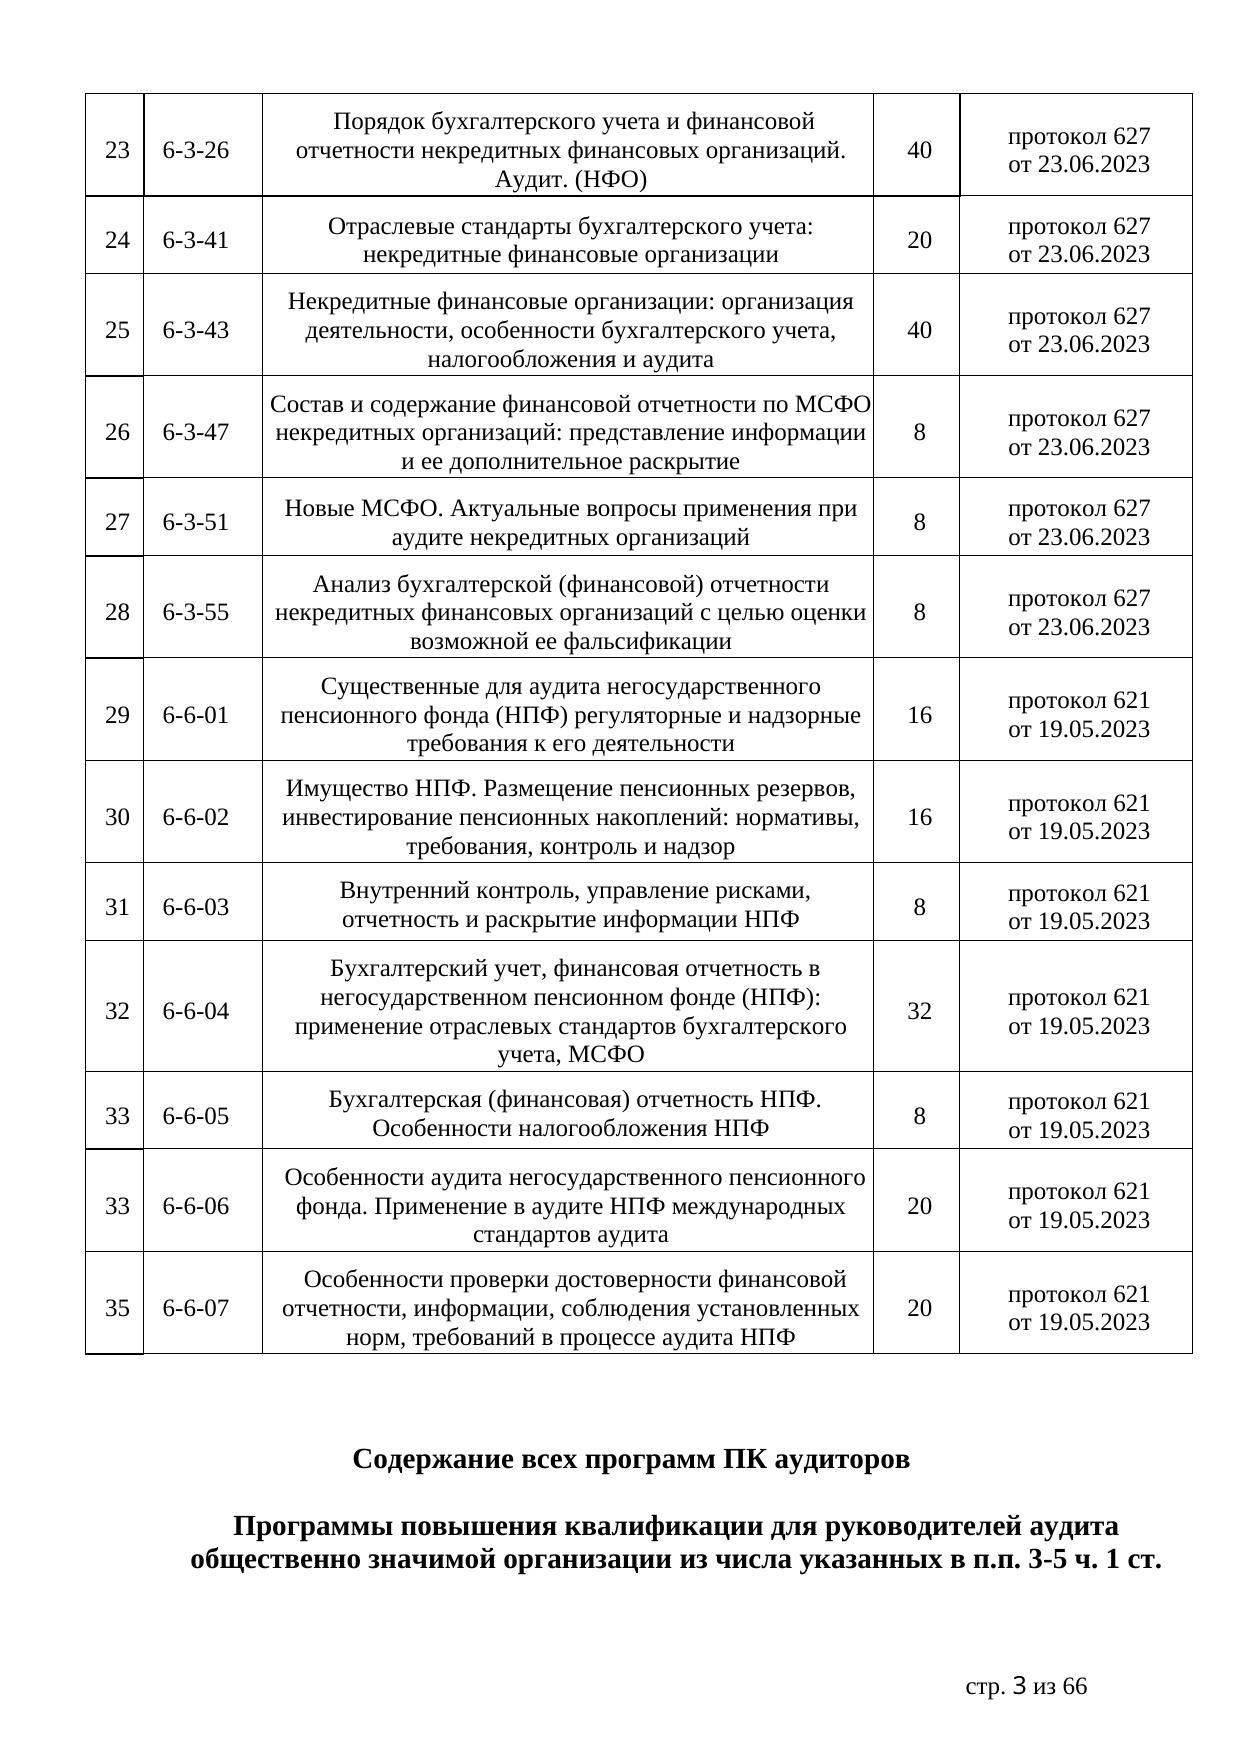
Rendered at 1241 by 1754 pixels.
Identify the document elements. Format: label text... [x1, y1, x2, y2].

table_cell Анализ бухгалтерской (финансовой) отчетности некредитных финансовых организаций с целью оценки возможной ее фальсификации [263, 556, 873, 657]
table_cell Новые МСФО. Актуальные вопросы применения при аудите некредитных организаций [263, 478, 873, 555]
table_cell 6-6-01 [144, 658, 262, 759]
table_cell протокол 621 от 19.05.2023 [960, 1072, 1192, 1148]
table_cell протокол 627 от 23.06.2023 [960, 556, 1192, 657]
table_cell Состав и содержание финансовой отчетности по МСФО некредитных организаций: представление информации и ее дополнительное раскрытие [263, 376, 873, 477]
table_cell 40 [874, 274, 959, 375]
table_cell 31 [86, 863, 143, 939]
table_cell Порядок бухгалтерского учета и финансовой отчетности некредитных финансовых организаций. Аудит. (НФО) [263, 94, 873, 195]
table_cell 35 [86, 1252, 143, 1353]
table_cell Особенности аудита негосударственного пенсионного фонда. Применение в аудите НПФ международных стандартов аудита [263, 1149, 873, 1251]
table_cell 6-3-43 [144, 274, 262, 375]
table_cell 6-3-55 [144, 556, 262, 657]
table_cell 6-6-04 [144, 941, 262, 1071]
table_cell протокол 621 от 19.05.2023 [960, 1252, 1192, 1353]
table_cell 6-6-02 [144, 761, 262, 862]
table_cell 8 [874, 863, 959, 939]
table_cell Имущество НПФ. Размещение пенсионных резервов, инвестирование пенсионных накоплений: нормативы, требования, контроль и надзор [263, 761, 873, 862]
table_cell 27 [86, 479, 143, 555]
table_cell 8 [874, 478, 959, 555]
table_cell 6-6-05 [144, 1072, 262, 1148]
table_cell протокол 621 от 19.05.2023 [960, 658, 1192, 759]
table_cell протокол 621 от 19.05.2023 [960, 863, 1192, 939]
table_cell 26 [86, 377, 143, 477]
table_cell 6-6-06 [144, 1149, 262, 1251]
table_cell Особенности проверки достоверности финансовой отчетности, информации, соблюдения установленных норм, требований в процессе аудита НПФ [263, 1252, 873, 1353]
table_cell 33 [86, 1150, 143, 1251]
table_cell протокол 627 от 23.06.2023 [960, 478, 1192, 555]
table_cell 28 [86, 557, 143, 657]
table_cell 6-3-47 [144, 376, 262, 477]
table_cell Отраслевые стандарты бухгалтерского учета: некредитные финансовые организации [263, 197, 873, 273]
table_cell 33 [86, 1072, 143, 1148]
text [174, 1508, 1178, 1575]
table_cell 20 [874, 1252, 959, 1353]
table_cell 16 [874, 658, 959, 759]
table_cell 6-3-41 [144, 197, 262, 273]
table_cell протокол 621 от 19.05.2023 [960, 941, 1192, 1071]
table_cell 20 [874, 1149, 959, 1251]
table_cell 25 [86, 274, 143, 375]
table_cell Бухгалтерский учет, финансовая отчетность в негосударственном пенсионном фонде (НПФ): применение отраслевых стандартов бухгалтерского учета, МСФО [263, 941, 873, 1071]
table_cell 30 [86, 761, 143, 862]
table_cell протокол 621 от 19.05.2023 [960, 761, 1192, 862]
table_cell 6-6-03 [144, 863, 262, 939]
table_cell протокол 627 от 23.06.2023 [960, 274, 1192, 375]
table_cell 8 [874, 376, 959, 477]
table_cell 8 [874, 1072, 959, 1148]
table_cell Внутренний контроль, управление рисками, отчетность и раскрытие информации НПФ [263, 863, 873, 939]
table_cell протокол 621 от 19.05.2023 [960, 1149, 1192, 1251]
table_cell 40 [874, 94, 959, 195]
table_cell 24 [86, 197, 143, 273]
table_cell протокол 627 от 23.06.2023 [960, 376, 1192, 477]
table_cell Существенные для аудита негосударственного пенсионного фонда (НПФ) регуляторные и надзорные требования к его деятельности [263, 658, 873, 759]
table_cell 16 [874, 761, 959, 862]
table_cell протокол 627 от 23.06.2023 [960, 196, 1192, 273]
table_cell 6-3-26 [145, 94, 262, 195]
table_cell 29 [86, 659, 143, 759]
table_cell Некредитные финансовые организации: организация деятельности, особенности бухгалтерского учета, налогообложения и аудита [263, 274, 873, 375]
table_cell 20 [874, 197, 959, 273]
table_cell 8 [874, 556, 959, 657]
table_cell 32 [86, 941, 143, 1071]
table_cell Бухгалтерская (финансовая) отчетность НПФ. Особенности налогообложения НПФ [263, 1072, 873, 1148]
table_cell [961, 94, 1192, 195]
table_cell 6-6-07 [144, 1252, 262, 1353]
table_cell 23 [86, 94, 143, 195]
text Содержание всех программ ПК аудиторов [174, 1441, 1088, 1474]
table_cell 32 [874, 941, 959, 1071]
table_cell 6-3-51 [144, 478, 262, 555]
